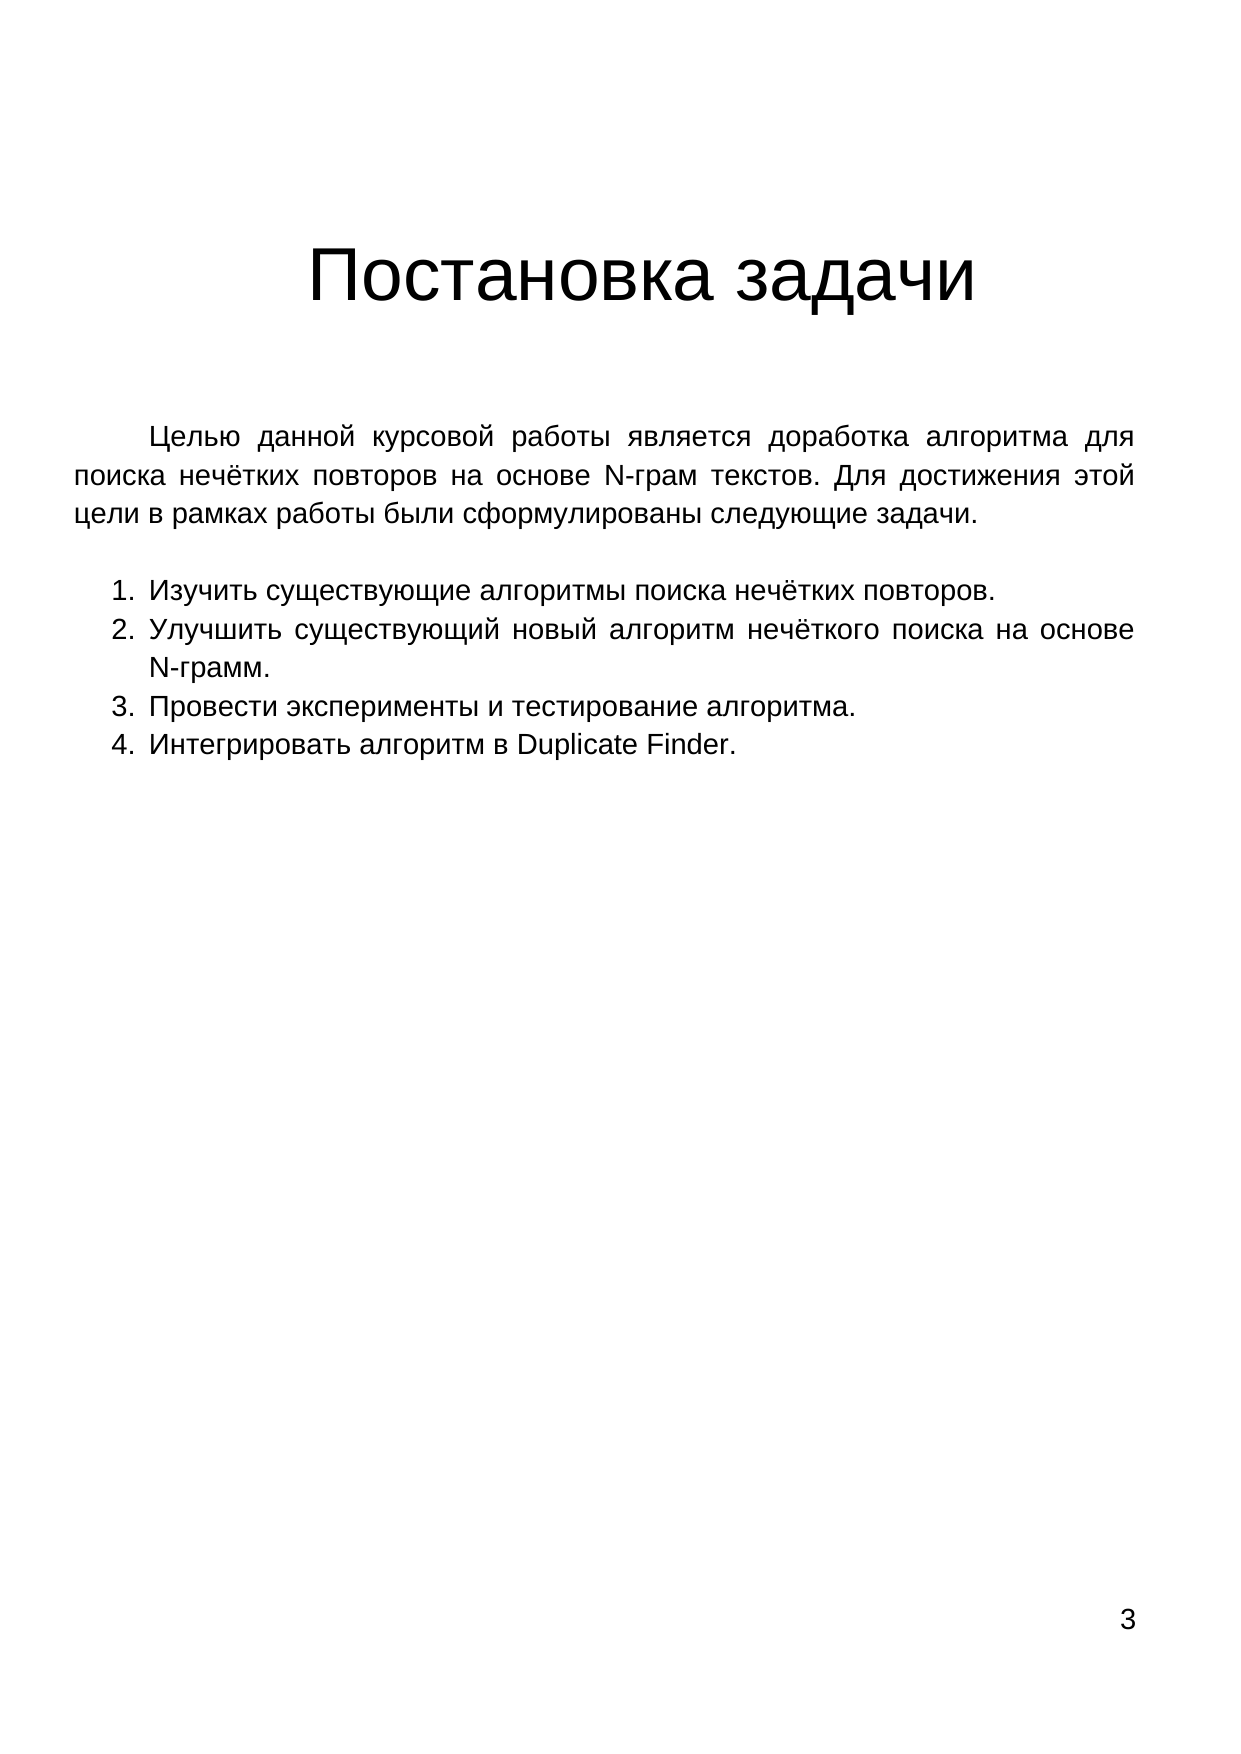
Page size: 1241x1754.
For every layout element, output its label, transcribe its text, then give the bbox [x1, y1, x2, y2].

list Улучшить существующий новый алгоритм нечёткого поиска на основе N-грамм. [111, 612, 1136, 684]
list Изучить существующие алгоритмы поиска нечётких повторов. [111, 573, 1136, 607]
text Целью данной курсовой работы является доработка алгоритма для поиска нечётких повторов на основе N-грам текстов. Для достижения этой цели в рамках работы были сформулированы следующие задачи. [74, 419, 1136, 529]
list Провести эксперименты и тестирование алгоритма. [111, 689, 1136, 722]
subtitle Постановка задачи [74, 230, 1136, 316]
list Интегрировать алгоритм в Duplicate Finder. [111, 727, 1136, 761]
